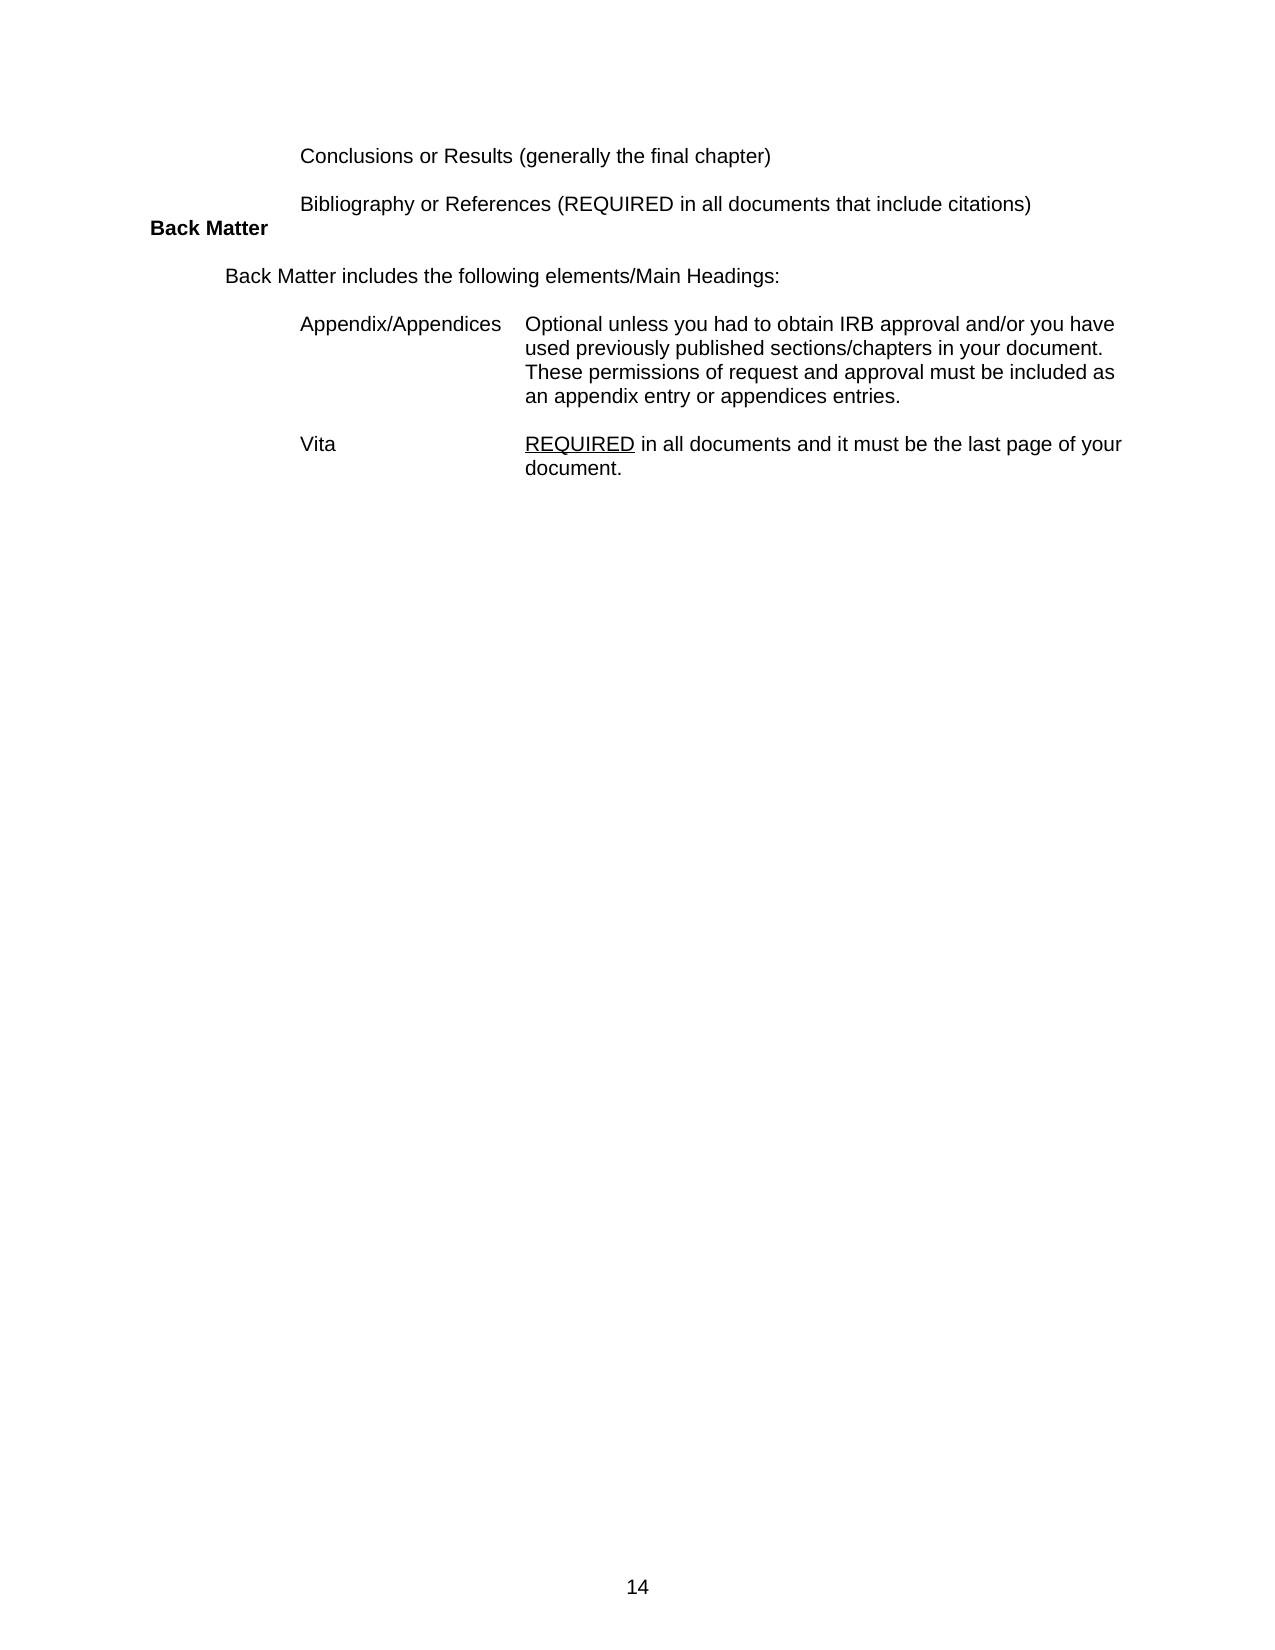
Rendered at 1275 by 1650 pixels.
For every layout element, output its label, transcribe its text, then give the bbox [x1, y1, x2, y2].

text Vita REQUIRED in all documents and it must be the last page of your document. [300, 431, 1125, 479]
text Bibliography or References (REQUIRED in all documents that include citations) [225, 192, 1125, 216]
text Back Matter includes the following elements/Main Headings: [150, 264, 1125, 288]
text Back Matter [150, 216, 1125, 240]
text Appendix/Appendices Optional unless you had to obtain IRB approval and/or you have used previously published sections/chapters in your document. These permissions of request and approval must be included as an appendix entry or appendices entries. [300, 312, 1125, 407]
text Conclusions or Results (generally the final chapter) [225, 144, 1125, 168]
